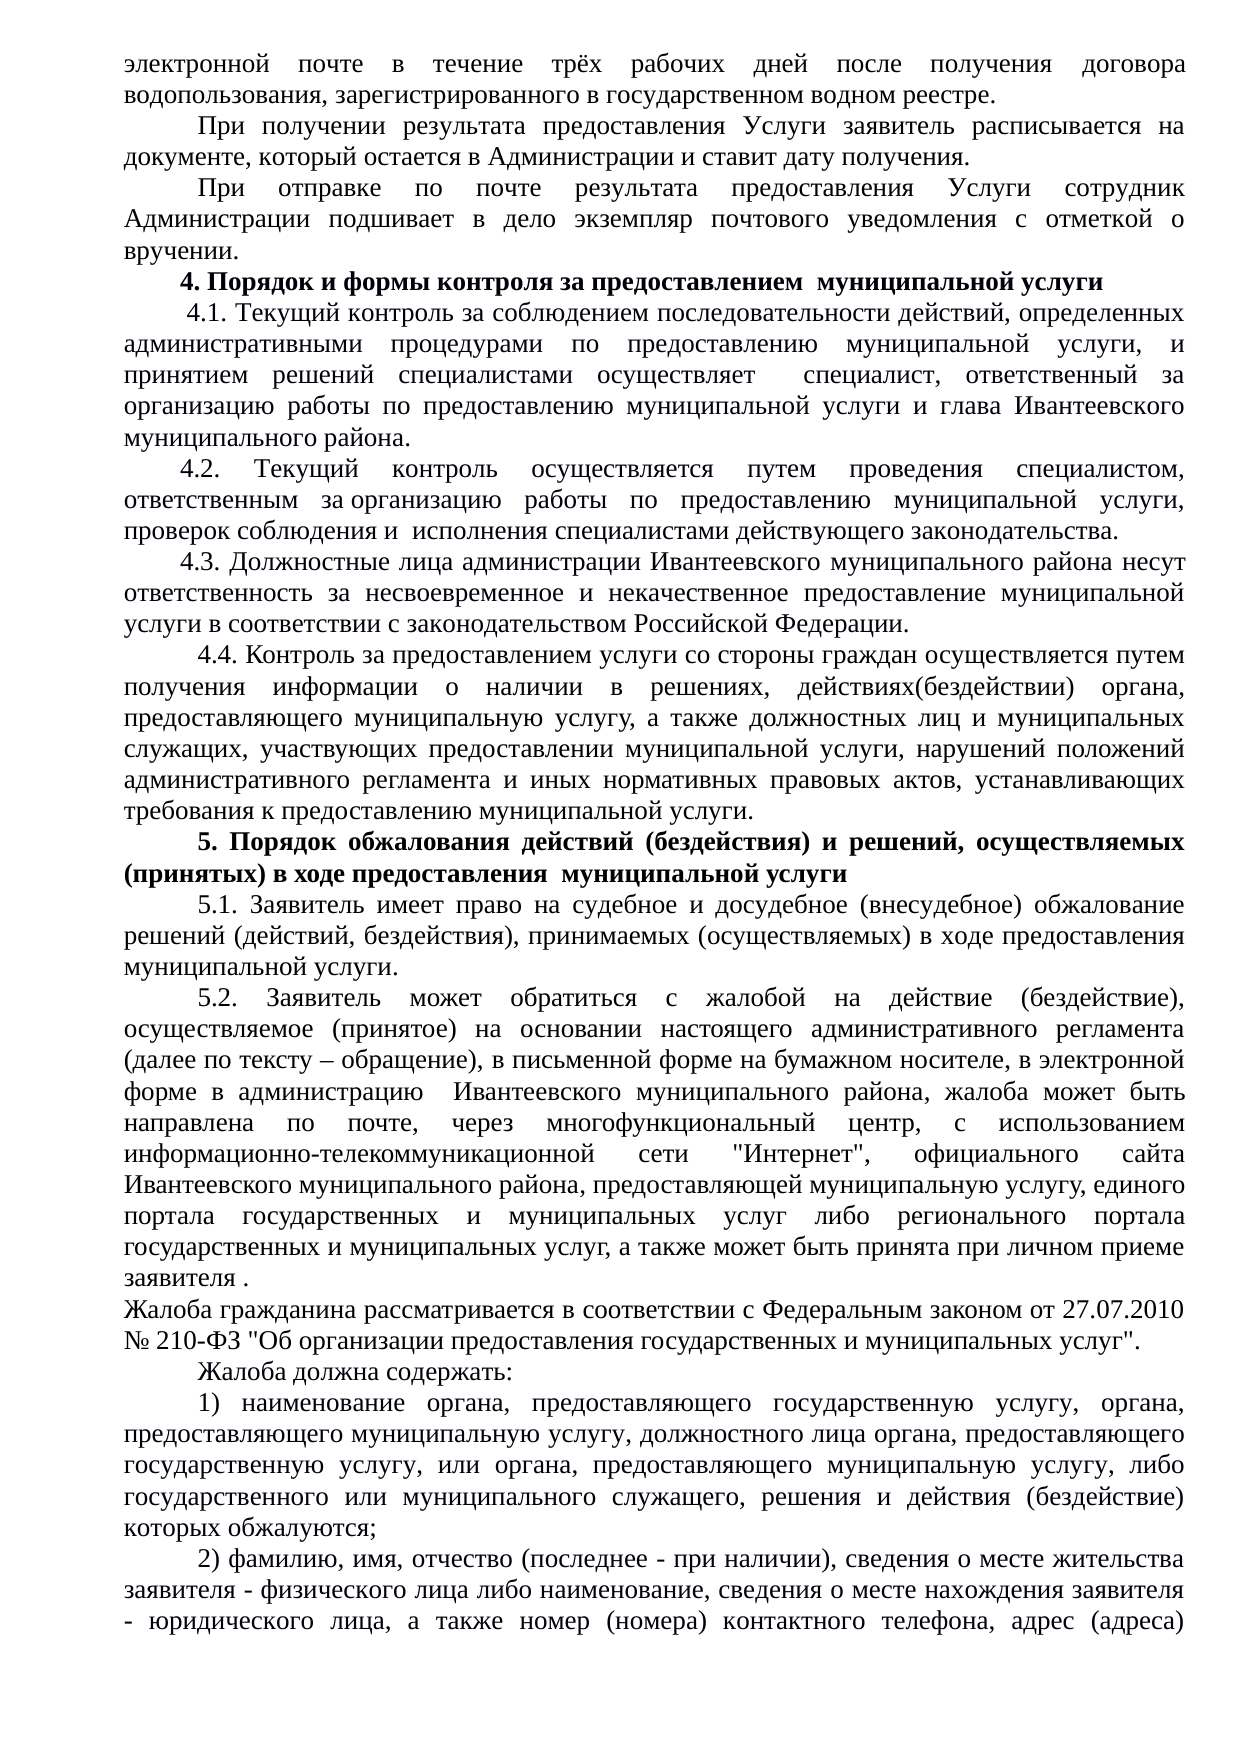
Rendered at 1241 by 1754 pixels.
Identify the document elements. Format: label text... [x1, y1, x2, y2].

text 4.3. Должностные лица администрации Ивантеевского муниципального района несут ответственность за несвоевременное и некачественное предоставление муниципальной услуги в соответствии с законодательством Российской Федерации. [123, 545, 1186, 639]
text 5.1. Заявитель имеет право на судебное и досудебное (внесудебное) обжалование решений (действий, бездействия), принимаемых (осуществляемых) в ходе предоставления муниципальной услуги. [123, 888, 1186, 981]
text 5.2. Заявитель может обратиться с жалобой на действие (бездействие), осуществляемое (принятое) на основании настоящего административного регламента (далее по тексту – обращение), в письменной форме на бумажном носителе, в электронной форме в администрацию Ивантеевского муниципального района, жалоба может быть направлена по почте, через многофункциональный центр, с использованием информационно-телекоммуникационной сети "Интернет", официального сайта Ивантеевского муниципального района, предоставляющей муниципальную услугу, единого портала государственных и муниципальных услуг либо регионального портала государственных и муниципальных услуг, а также может быть принята при личном приеме заявителя . [123, 981, 1186, 1293]
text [123, 47, 1186, 109]
text При отправке по почте результата предоставления Услуги сотрудник Администрации подшивает в дело экземпляр почтового уведомления с отметкой о вручении. [123, 171, 1186, 265]
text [123, 1542, 1186, 1635]
text 5. Порядок обжалования действий (бездействия) и решений, осуществляемых (принятых) в ходе предоставления муниципальной услуги [123, 826, 1186, 888]
text 4.1. Текущий контроль за соблюдением последовательности действий, определенных административными процедурами по предоставлению муниципальной услуги, и принятием решений специалистами осуществляет специалист, ответственный за организацию работы по предоставлению муниципальной услуги и глава Ивантеевского муниципального района. [123, 296, 1186, 452]
text 4.4. Контроль за предоставлением услуги со стороны граждан осуществляется путем получения информации о наличии в решениях, действиях(бездействии) органа, предоставляющего муниципальную услугу, а также должностных лиц и муниципальных служащих, участвующих предоставлении муниципальной услуги, нарушений положений административного регламента и иных нормативных правовых актов, устанавливающих требования к предоставлению муниципальной услуги. [123, 639, 1186, 826]
text 4.2. Текущий контроль осуществляется путем проведения специалистом, ответственным за организацию работы по предоставлению муниципальной услуги, проверок соблюдения и исполнения специалистами действующего законодательства. [123, 452, 1186, 545]
text 4. Порядок и формы контроля за предоставлением муниципальной услуги [123, 265, 1186, 296]
text При получении результата предоставления Услуги заявитель расписывается на документе, который остается в Администрации и ставит дату получения. [123, 109, 1186, 171]
text 1) наименование органа, предоставляющего государственную услугу, органа, предоставляющего муниципальную услугу, должностного лица органа, предоставляющего государственную услугу, или органа, предоставляющего муниципальную услугу, либо государственного или муниципального служащего, решения и действия (бездействие) которых обжалуются; [123, 1386, 1186, 1542]
text Жалоба должна содержать: [123, 1355, 1186, 1386]
text Жалоба гражданина рассматривается в соответствии с Федеральным законом от 27.07.2010 № 210-ФЗ "Об организации предоставления государственных и муниципальных услуг". [123, 1293, 1186, 1355]
